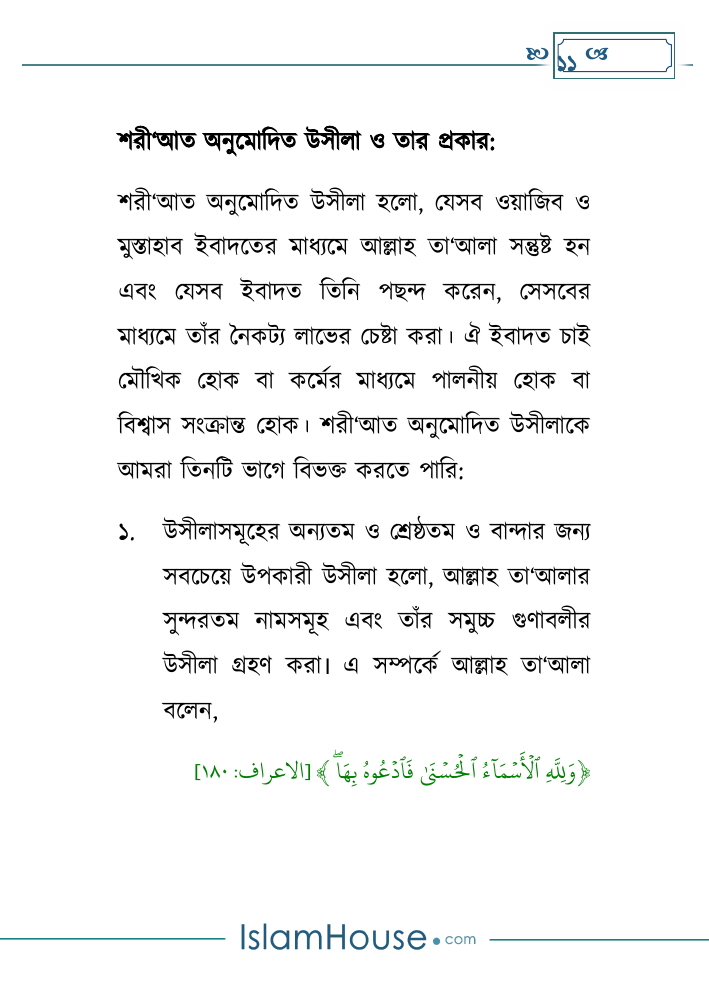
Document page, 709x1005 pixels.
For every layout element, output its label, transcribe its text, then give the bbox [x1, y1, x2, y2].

text ﴿وَلِلَّهِ ٱلۡأَسۡمَآءُ ٱلۡحُسۡنَىٰ فَٱدۡعُوهُ بِهَاۖ ﴾ [الاعراف: ١٨٠] [118, 749, 591, 793]
picture [0, 918, 226, 955]
text ১. উসীলাসমূহের অন্যতম ও শ্রেষ্ঠতম ও বান্দার জন্য সবচেয়ে উপকারী উসীলা হলো, আল্লাহ তা‘আলার সুন্দরতম নামসমূহ এবং তাঁর সমুচ্চ গুণাবলীর উসীলা গ্রহণ করা। এ সম্পর্কে আল্লাহ তা‘আলা বলেন, [118, 509, 591, 729]
text শরী‘আত অনুমোদিত উসীলা ও তার প্রকার: [118, 118, 591, 159]
picture [233, 919, 709, 956]
text শরী‘আত অনুমোদিত উসীলা হলো, যেসব ওয়াজিব ও মুস্তাহাব ইবাদতের মাধ্যমে আল্লাহ তা‘আলা সন্তুষ্ট হন এবং যেসব ইবাদত তিনি পছন্দ করেন, সেসবের মাধ্যমে তাঁর নৈকট্য লাভের চেষ্টা করা। ঐ ইবাদত চাই মৌখিক হোক বা কর্মের মাধ্যমে পালনীয় হোক বা বিশ্বাস সংক্রান্ত হোক। শরী‘আত অনুমোদিত উসীলাকে আমরা তিনটি ভাগে বিভক্ত করতে পারি: [118, 179, 591, 489]
